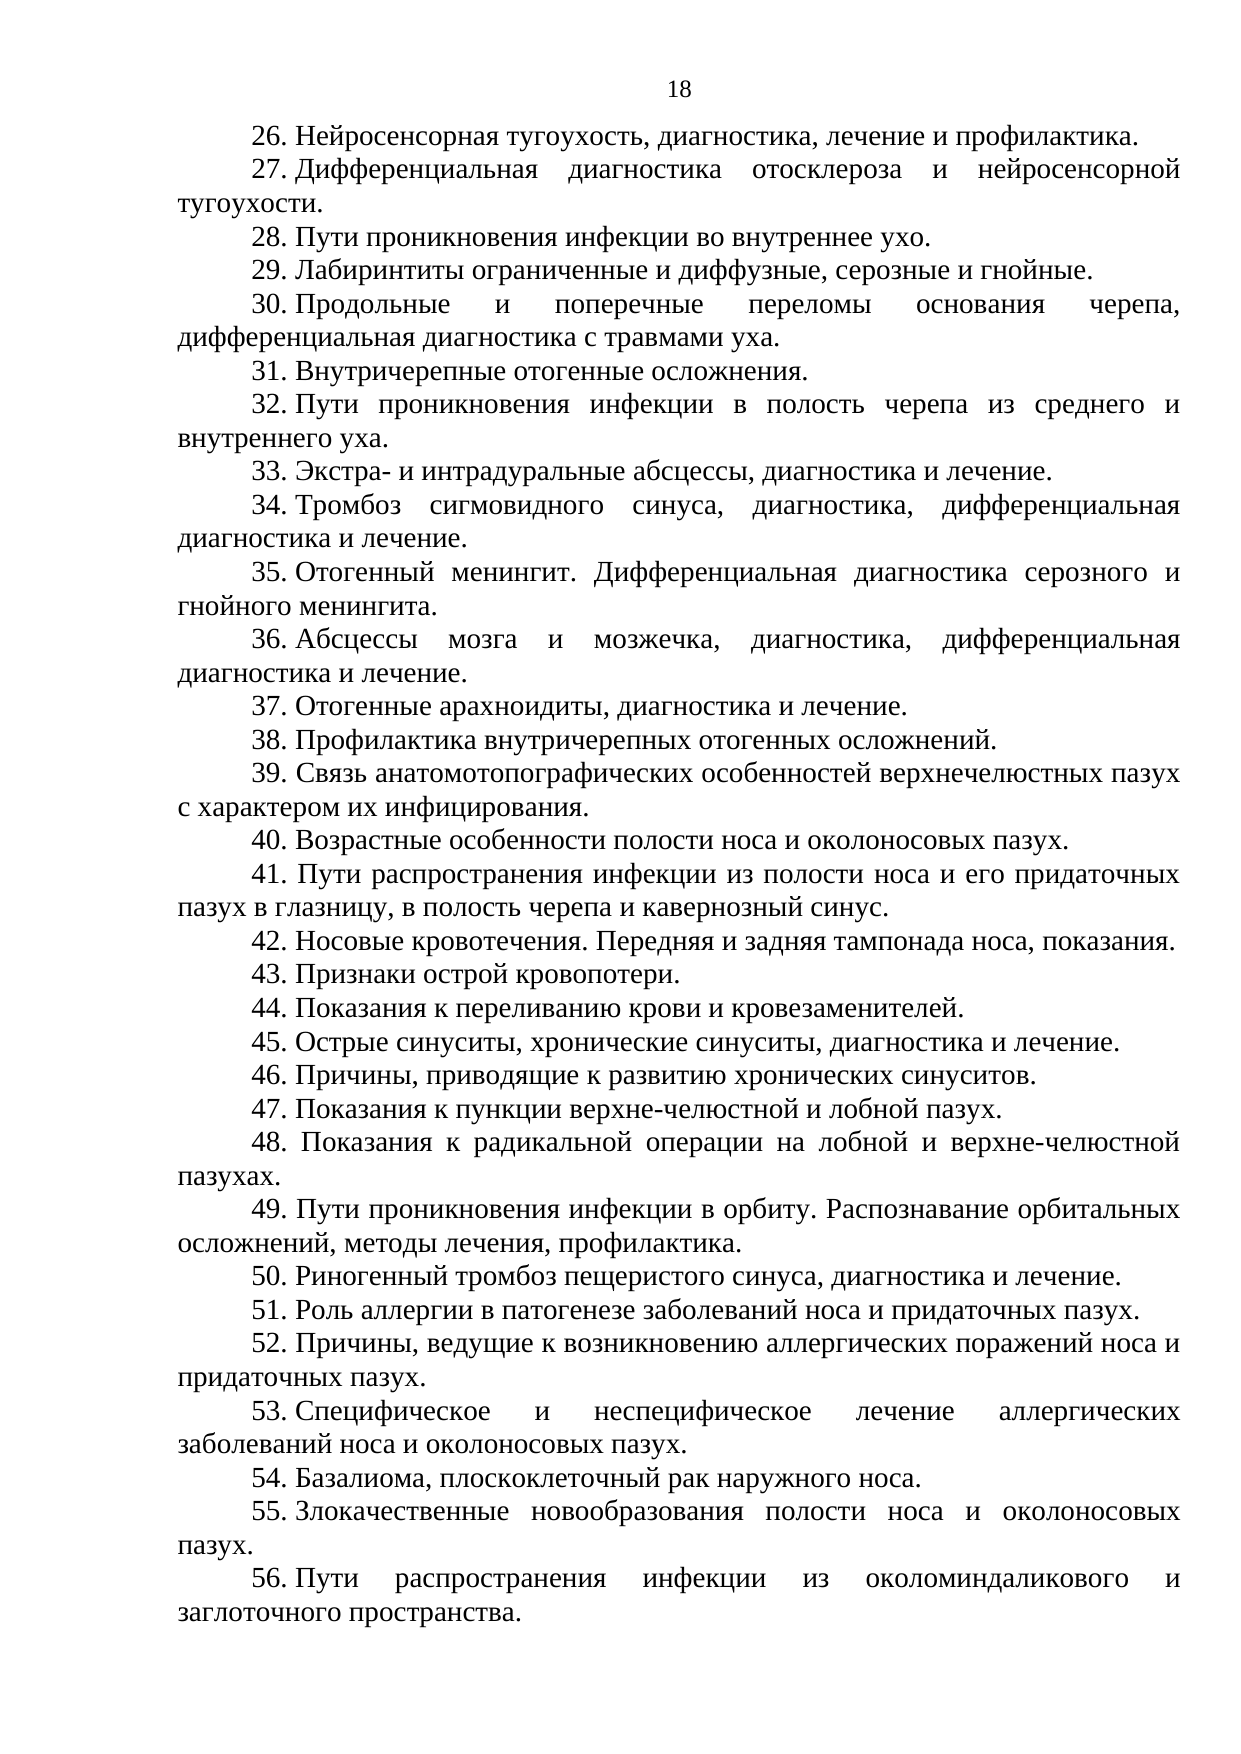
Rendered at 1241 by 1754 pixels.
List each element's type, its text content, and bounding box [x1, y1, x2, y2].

text 51. Роль аллергии в патогенезе заболеваний носа и придаточных пазух. [177, 1292, 1181, 1326]
text 42. Носовые кровотечения. Передняя и задняя тампонада носа, показания. [177, 923, 1181, 957]
text 28. Пути проникновения инфекции во внутреннее ухо. [177, 219, 1181, 252]
text 26. Нейросенсорная тугоухость, диагностика, лечение и профилактика. [177, 118, 1181, 152]
text 39. Связь анатомотопографических особенностей верхнечелюстных пазух с характером их инфицирования. [177, 755, 1181, 822]
text 48. Показания к радикальной операции на лобной и верхне-челюстной пазухах. [177, 1124, 1181, 1191]
text 49. Пути проникновения инфекции в орбиту. Распознавание орбитальных осложнений, методы лечения, профилактика. [177, 1191, 1181, 1258]
text 38. Профилактика внутричерепных отогенных осложнений. [177, 722, 1181, 755]
text 56. Пути распространения инфекции из околоминдаликового и заглоточного пространства. [177, 1560, 1181, 1627]
text 34. Тромбоз сигмовидного синуса, диагностика, дифференциальная диагностика и лечение. [177, 487, 1181, 554]
text 41. Пути распространения инфекции из полости носа и его придаточных пазух в глазницу, в полость черепа и кавернозный синус. [177, 856, 1181, 923]
text 52. Причины, ведущие к возникновению аллергических поражений носа и придаточных пазух. [177, 1326, 1181, 1393]
text 44. Показания к переливанию крови и кровезаменителей. [177, 990, 1181, 1024]
text 55. Злокачественные новообразования полости носа и околоносовых пазух. [177, 1493, 1181, 1560]
text 47. Показания к пункции верхне-челюстной и лобной пазух. [177, 1091, 1181, 1124]
text 29. Лабиринтиты ограниченные и диффузные, серозные и гнойные. [177, 252, 1181, 286]
text 45. Острые синуситы, хронические синуситы, диагностика и лечение. [177, 1024, 1181, 1057]
text 35. Отогенный менингит. Дифференциальная диагностика серозного и гнойного менингита. [177, 554, 1181, 621]
text 46. Причины, приводящие к развитию хронических синуситов. [177, 1057, 1181, 1091]
text 37. Отогенные арахноидиты, диагностика и лечение. [177, 688, 1181, 722]
text 43. Признаки острой кровопотери. [177, 957, 1181, 990]
text 27. Дифференциальная диагностика отосклероза и нейросенсорной тугоухости. [177, 152, 1181, 219]
text 36. Абсцессы мозга и мозжечка, диагностика, дифференциальная диагностика и лечение. [177, 621, 1181, 688]
text 30. Продольные и поперечные переломы основания черепа, дифференциальная диагностика с травмами уха. [177, 286, 1181, 353]
text 33. Экстра- и интрадуральные абсцессы, диагностика и лечение. [177, 453, 1181, 487]
text 50. Риногенный тромбоз пещеристого синуса, диагностика и лечение. [177, 1258, 1181, 1292]
text 31. Внутричерепные отогенные осложнения. [177, 353, 1181, 386]
text 40. Возрастные особенности полости носа и околоносовых пазух. [177, 822, 1181, 856]
text 53. Специфическое и неспецифическое лечение аллергических заболеваний носа и околоносовых пазух. [177, 1393, 1181, 1460]
text 32. Пути проникновения инфекции в полость черепа из среднего и внутреннего уха. [177, 386, 1181, 453]
text 54. Базалиома, плоскоклеточный рак наружного носа. [177, 1460, 1181, 1493]
